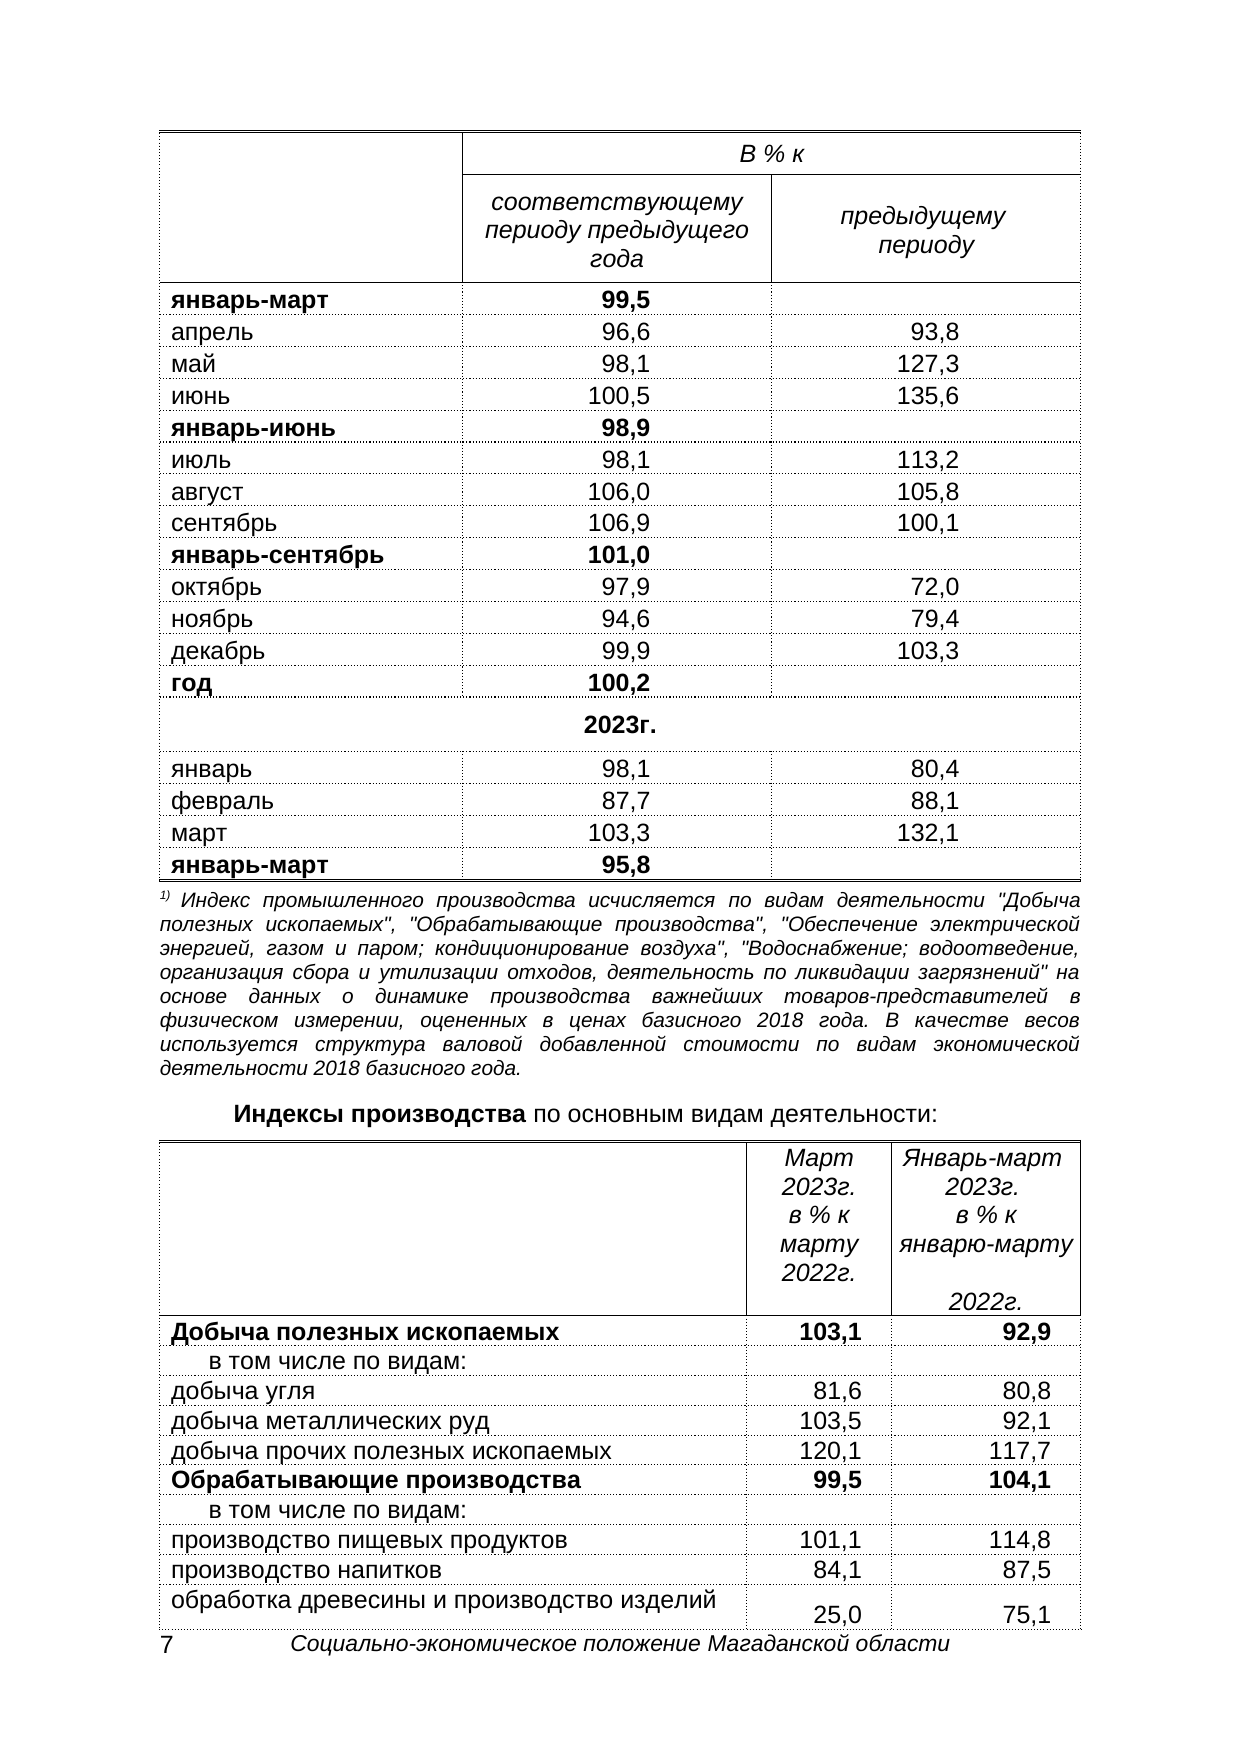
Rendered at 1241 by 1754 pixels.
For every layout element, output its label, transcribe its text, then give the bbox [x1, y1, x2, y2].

table_cell 103,3 [772, 633, 1081, 664]
table_cell январь-март [160, 283, 462, 314]
table_cell 96,6 [462, 314, 772, 346]
table_cell 114,8 [891, 1524, 1081, 1554]
table_cell в том числе по видам: [160, 1494, 747, 1524]
table_cell добыча прочих полезных ископаемых [160, 1435, 747, 1464]
table_cell [747, 1345, 891, 1375]
table_cell 100,5 [462, 378, 772, 409]
table_cell Добыча полезных ископаемых [160, 1316, 747, 1345]
table_cell январь-март [160, 847, 462, 879]
table_cell год [160, 665, 462, 696]
table_cell январь [160, 751, 462, 783]
table_cell Обрабатывающие производства [160, 1464, 747, 1494]
table_cell предыдущему периоду [772, 175, 1081, 282]
table_cell 106,0 [462, 473, 772, 505]
table_cell в том числе по видам: [160, 1345, 747, 1375]
table_cell 117,7 [891, 1435, 1081, 1464]
table_cell 99,5 [747, 1464, 891, 1494]
table_cell 103,5 [747, 1405, 891, 1434]
table_cell 100,1 [772, 505, 1081, 537]
table_cell производство напитков [160, 1554, 747, 1583]
table_cell февраль [160, 783, 462, 815]
table_cell 135,6 [772, 378, 1081, 409]
table_header [160, 133, 462, 282]
table_header Январь-март 2023г. в % к январю-марту 2022г. [892, 1143, 1080, 1315]
table_cell сентябрь [160, 505, 462, 537]
table_cell 88,1 [772, 783, 1081, 815]
table_cell 101,0 [462, 537, 772, 569]
table_cell добыча металлических руд [160, 1405, 747, 1434]
table_cell 104,1 [891, 1464, 1081, 1494]
table_cell [891, 1494, 1081, 1524]
table_header В % к [463, 133, 1081, 174]
table_cell 92,1 [891, 1405, 1081, 1434]
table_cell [160, 1584, 747, 1628]
table_cell [772, 665, 1081, 696]
table_cell производство пищевых продуктов [160, 1524, 747, 1554]
text Индексы производства по основным видам деятельности: [159, 1098, 1081, 1127]
table_cell добыча угля [160, 1375, 747, 1405]
table_cell июль [160, 441, 462, 473]
table_cell 127,3 [772, 346, 1081, 378]
table_cell 106,9 [462, 505, 772, 537]
table_cell декабрь [160, 633, 462, 664]
table_cell 94,6 [462, 601, 772, 633]
table_cell 93,8 [772, 314, 1081, 346]
table_cell 95,8 [462, 847, 772, 879]
table_cell 2023г. [160, 696, 1081, 751]
table_cell 92,9 [891, 1316, 1081, 1345]
table_cell 99,9 [462, 633, 772, 664]
table_cell 103,1 [747, 1316, 891, 1345]
table_cell октябрь [160, 569, 462, 601]
table_cell 98,1 [462, 751, 772, 783]
table_cell 87,5 [891, 1554, 1081, 1583]
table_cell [463, 175, 771, 282]
table_cell январь-июнь [160, 410, 462, 441]
table_cell [747, 1494, 891, 1524]
table_cell 79,4 [772, 601, 1081, 633]
table_cell [772, 847, 1081, 879]
table_cell май [160, 346, 462, 378]
table_cell [772, 410, 1081, 441]
table_header Март 2023г. в % к марту 2022г. [747, 1143, 891, 1315]
table_cell 80,4 [772, 751, 1081, 783]
table_cell [891, 1345, 1081, 1375]
table_header [160, 1143, 746, 1315]
table_cell [772, 282, 1081, 314]
table_cell 99,5 [462, 283, 772, 314]
table_cell август [160, 473, 462, 505]
table_cell 84,1 [747, 1554, 891, 1583]
table_cell 25,0 [747, 1584, 891, 1628]
table_cell 80,8 [891, 1375, 1081, 1405]
table_cell 98,9 [462, 410, 772, 441]
table_cell 113,2 [772, 441, 1081, 473]
table_cell 132,1 [772, 815, 1081, 847]
table_cell 101,1 [747, 1524, 891, 1554]
table_cell 72,0 [772, 569, 1081, 601]
table_cell 98,1 [462, 346, 772, 378]
table_cell 120,1 [747, 1435, 891, 1464]
table_cell 103,3 [462, 815, 772, 847]
text 1) Индекс промышленного производства исчисляется по видам деятельности "Добыча полезных ископаемых", "Обрабатывающие производства", "Обеспечение электрической энергией, газом и паром; кондиционирование воздуха", "Водоснабжение; водоотведение, организация сбора и утилизации отходов, деятельность по ликвидации загрязнений" на основе данных о динамике производства важнейших товаров-представителей в физическом измерении, оцененных в ценах базисного 2018 года. В качестве весов используется структура валовой добавленной стоимости по видам экономической деятельности 2018 базисного года. [159, 888, 1081, 1080]
table_cell 81,6 [747, 1375, 891, 1405]
table_cell 97,9 [462, 569, 772, 601]
table_cell 105,8 [772, 473, 1081, 505]
table_cell 75,1 [891, 1584, 1081, 1628]
table_cell январь-сентябрь [160, 537, 462, 569]
table_cell 100,2 [462, 665, 772, 696]
table_cell [772, 537, 1081, 569]
table_cell 98,1 [462, 441, 772, 473]
table_cell 87,7 [462, 783, 772, 815]
table_cell июнь [160, 378, 462, 409]
table_cell ноябрь [160, 601, 462, 633]
table_cell апрель [160, 314, 462, 346]
table_cell март [160, 815, 462, 847]
